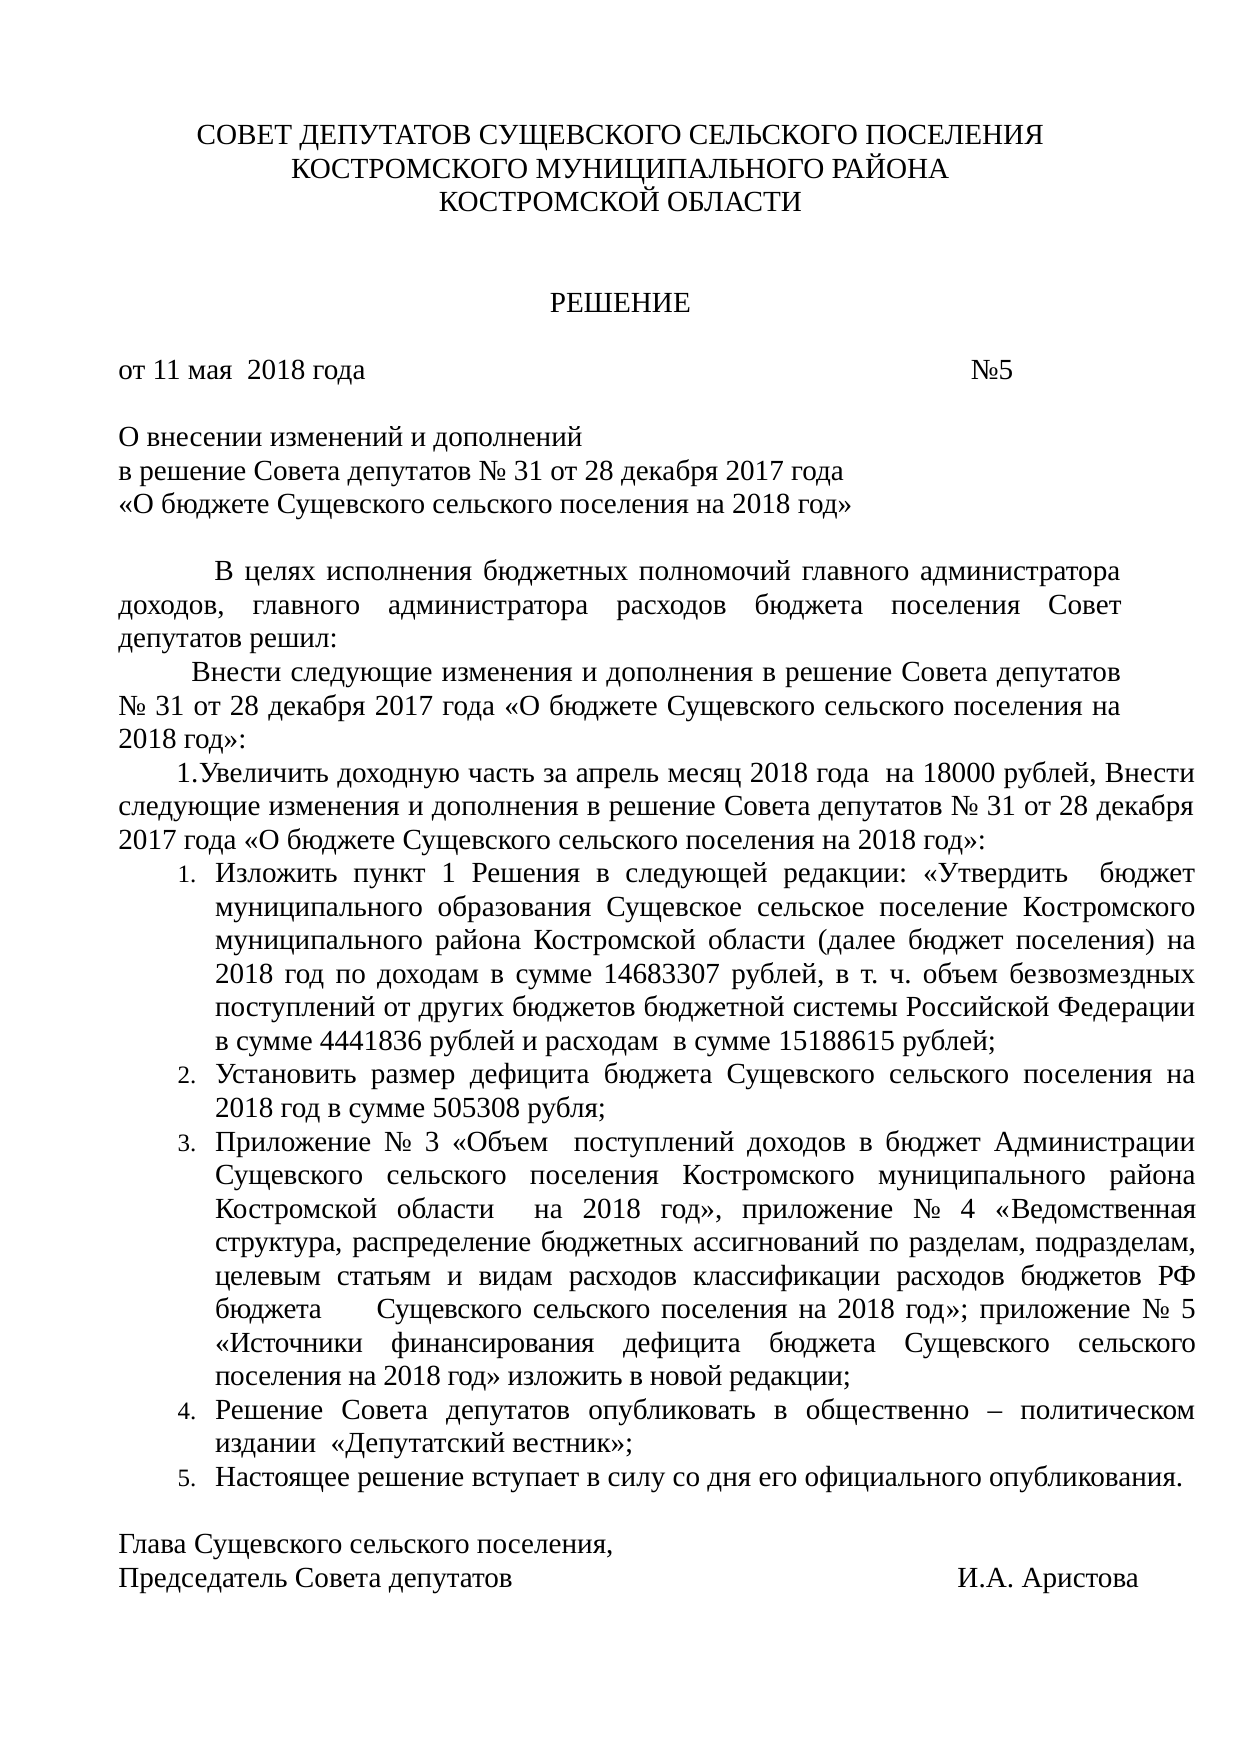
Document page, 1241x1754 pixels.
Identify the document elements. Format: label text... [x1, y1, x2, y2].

text Глава Сущевского сельского поселения, [118, 1526, 1196, 1560]
list Установить размер дефицита бюджета Сущевского сельского поселения на 2018 год в сумме 505308 рубля; [177, 1057, 1196, 1124]
list Изложить пункт 1 Решения в следующей редакции: «Утвердить бюджет муниципального образования Сущевское сельское поселение Костромского муниципального района Костромской области (далее бюджет поселения) на 2018 год по доходам в сумме 14683307 рублей, в т. ч. объем безвозмездных поступлений от других бюджетов бюджетной системы Российской Федерации в сумме 4441836 рублей и расходам в сумме 15188615 рублей; [177, 855, 1196, 1057]
text от 11 мая 2018 года №5 [118, 352, 1122, 386]
text В целях исполнения бюджетных полномочий главного администратора доходов, главного администратора расходов бюджета поселения Совет депутатов решил: [118, 553, 1122, 654]
text КОСТРОМСКОГО МУНИЦИПАЛЬНОГО РАЙОНА [118, 151, 1122, 184]
text «О бюджете Сущевского сельского поселения на 2018 год» [118, 486, 1122, 520]
text КОСТРОМСКОЙ ОБЛАСТИ [118, 184, 1122, 218]
text РЕШЕНИЕ [118, 285, 1122, 319]
list Настоящее решение вступает в силу со дня его официального опубликования. [177, 1459, 1196, 1493]
text Внести следующие изменения и дополнения в решение Совета депутатов № 31 от 28 декабря 2017 года «О бюджете Сущевского сельского поселения на 2018 год»: [118, 654, 1122, 755]
text О внесении изменений и дополнений [118, 419, 1122, 453]
text СОВЕТ ДЕПУТАТОВ СУЩЕВСКОГО СЕЛЬСКОГО ПОСЕЛЕНИЯ [118, 117, 1122, 151]
text в решение Совета депутатов № 31 от 28 декабря 2017 года [118, 453, 1122, 486]
list Приложение № 3 «Объем поступлений доходов в бюджет Администрации Сущевского сельского поселения Костромского муниципального района Костромской области на 2018 год», приложение № 4 «Ведомственная структура, распределение бюджетных ассигнований по разделам, подразделам, целевым статьям и видам расходов классификации расходов бюджетов РФ бюджета Сущевского сельского поселения на 2018 год»; приложение № 5 «Источники финансирования дефицита бюджета Сущевского сельского поселения на 2018 год» изложить в новой редакции; [177, 1124, 1196, 1392]
list Решение Совета депутатов опубликовать в общественно – политическом издании «Депутатский вестник»; [177, 1392, 1196, 1459]
text Председатель Совета депутатов И.А. Аристова [118, 1560, 1196, 1593]
text 1.Увеличить доходную часть за апрель месяц 2018 года на 18000 рублей, Внести следующие изменения и дополнения в решение Совета депутатов № 31 от 28 декабря 2017 года «О бюджете Сущевского сельского поселения на 2018 год»: [118, 755, 1196, 855]
